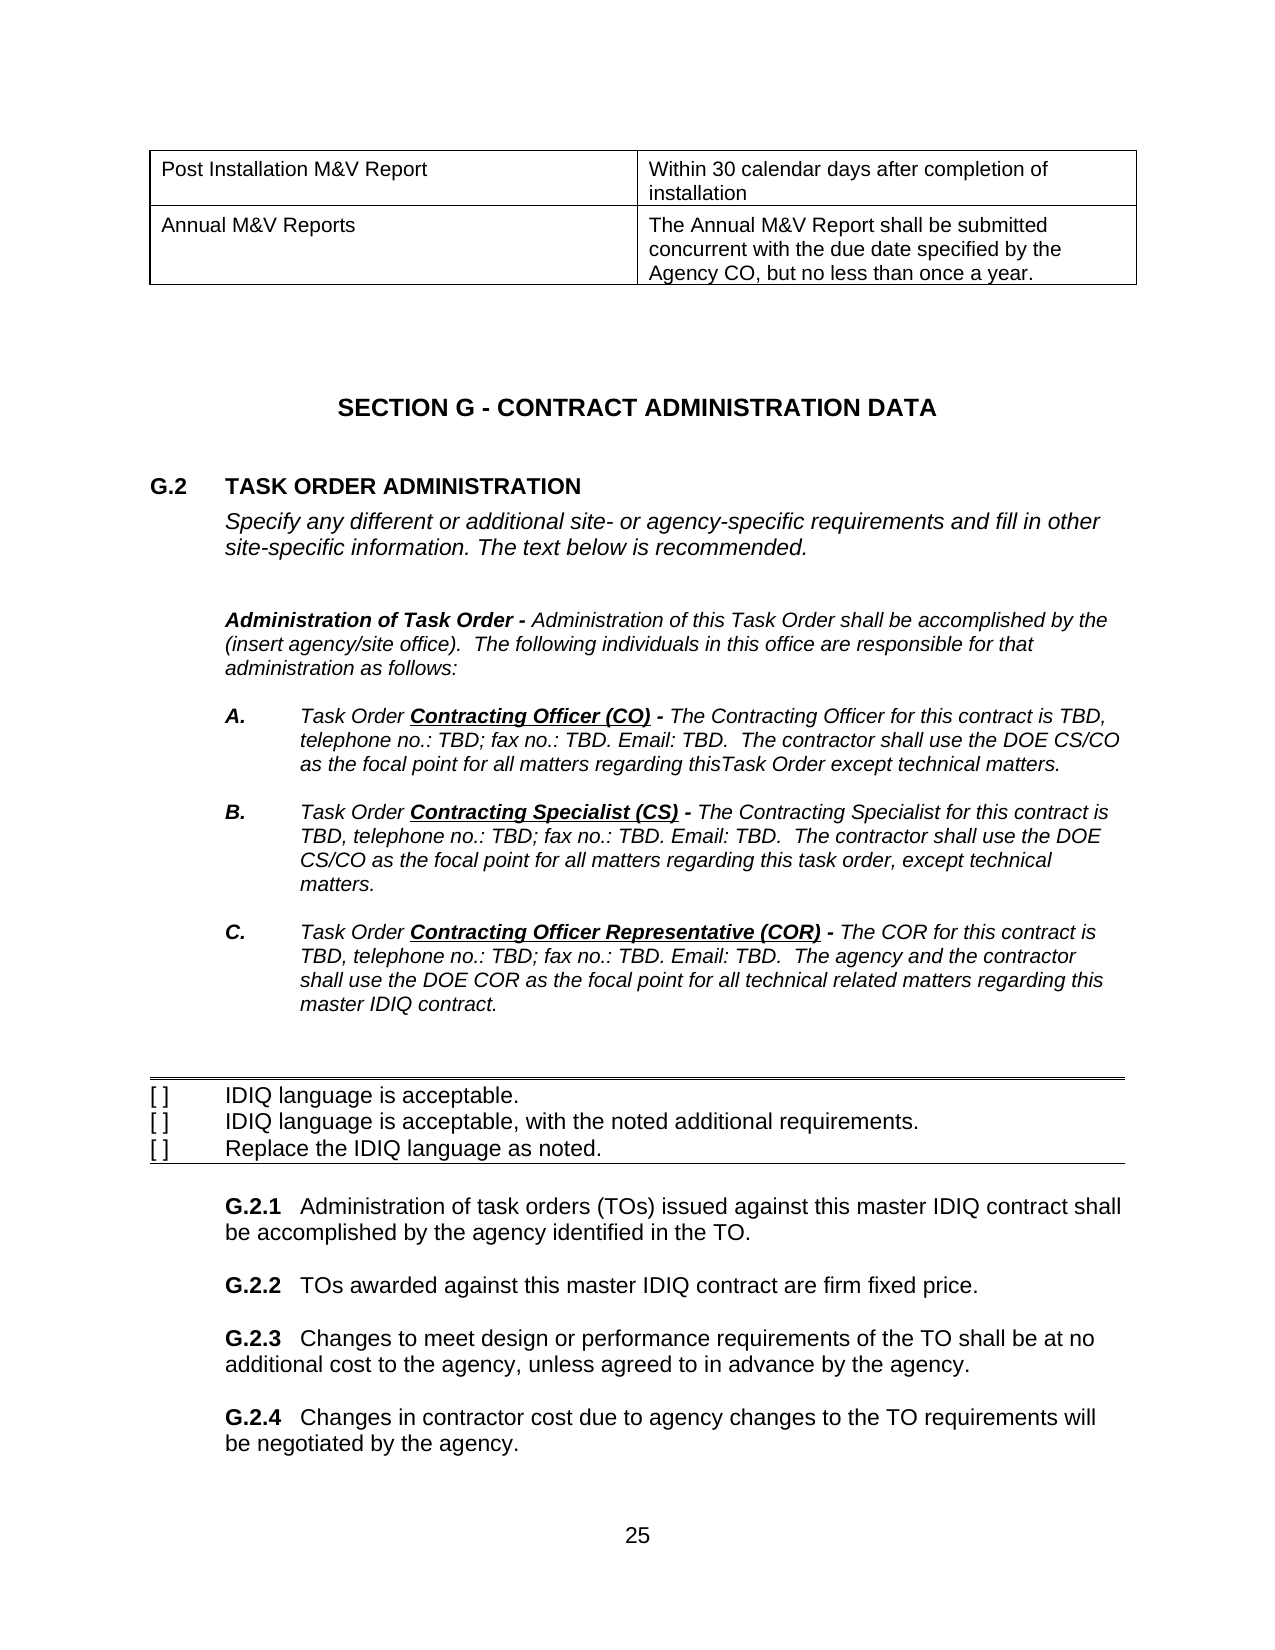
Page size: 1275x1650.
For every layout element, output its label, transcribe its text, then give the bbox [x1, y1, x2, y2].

text C. Task Order Contracting Officer Representative (COR) - The COR for this contract is TBD, telephone no.: TBD; fax no.: TBD. Email: TBD. The agency and the contractor shall use the DOE COR as the focal point for all technical related matters regarding this master IDIQ contract. [225, 920, 1125, 1016]
text B. Task Order Contracting Specialist (CS) - The Contracting Specialist for this contract is TBD, telephone no.: TBD; fax no.: TBD. Email: TBD. The contractor shall use the DOE CS/CO as the focal point for all matters regarding this task order, except technical matters. [225, 800, 1125, 896]
table_cell The Annual M&V Report shall be submitted concurrent with the due date specified by the Agency CO, but no less than once a year. [638, 206, 1136, 284]
text [ ] IDIQ language is acceptable. [150, 1080, 1125, 1108]
subtitle SECTION G - CONTRACT ADMINISTRATION DATA [150, 393, 1125, 422]
text G.2.1 Administration of task orders (TOs) issued against this master IDIQ contract shall be accomplished by the agency identified in the TO. [225, 1193, 1125, 1246]
text [ ] Replace the IDIQ language as noted. [150, 1134, 1125, 1163]
table_cell Post Installation M&V Report [151, 151, 637, 205]
text Specify any different or additional site- or agency-specific requirements and fill in other site-specific information. The text below is recommended. [225, 508, 1125, 560]
text Administration of Task Order - Administration of this Task Order shall be accomplished by the (insert agency/site office). The following individuals in this office are responsible for that administration as follows: [225, 608, 1109, 680]
text G.2.4 Changes in contractor cost due to agency changes to the TO requirements will be negotiated by the agency. [225, 1404, 1125, 1456]
text [ ] IDIQ language is acceptable, with the noted additional requirements. [150, 1108, 1125, 1134]
text G.2.2 TOs awarded against this master IDIQ contract are firm fixed price. [225, 1272, 1125, 1298]
table_cell Annual M&V Reports [151, 206, 637, 284]
text G.2.3 Changes to meet design or performance requirements of the TO shall be at no additional cost to the agency, unless agreed to in advance by the agency. [225, 1324, 1125, 1377]
text A. Task Order Contracting Officer (CO) - The Contracting Officer for this contract is TBD, telephone no.: TBD; fax no.: TBD. Email: TBD. The contractor shall use the DOE CS/CO as the focal point for all matters regarding thisTask Order except technical matters. [225, 704, 1125, 776]
subtitle G.2 TASK ORDER ADMINISTRATION [150, 473, 1125, 499]
table_cell Within 30 calendar days after completion of installation [638, 151, 1136, 205]
